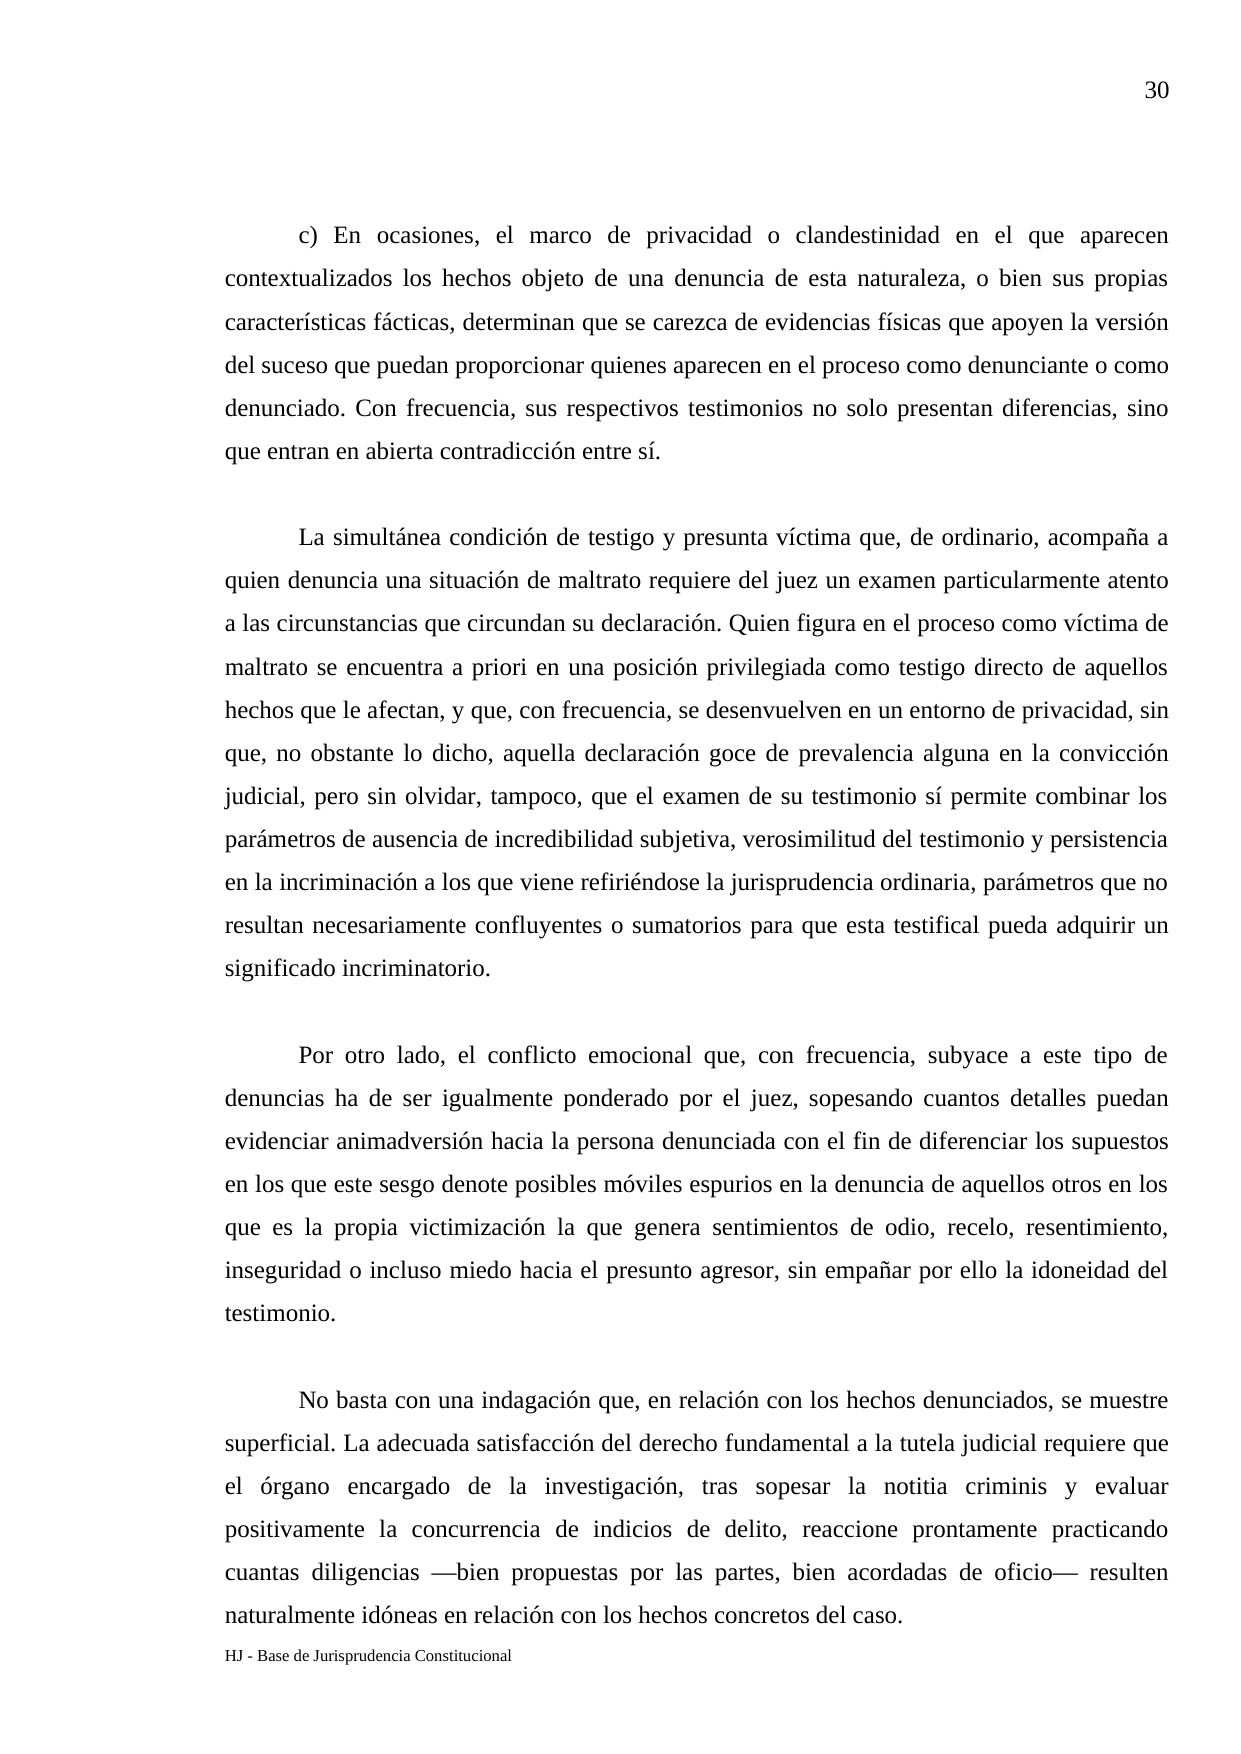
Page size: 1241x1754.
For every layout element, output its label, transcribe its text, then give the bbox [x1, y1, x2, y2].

text La simultánea condición de testigo y presunta víctima que, de ordinario, acompaña a quien denuncia una situación de maltrato requiere del juez un examen particularmente atento a las circunstancias que circundan su declaración. Quien figura en el proceso como víctima de maltrato se encuentra a priori en una posición privilegiada como testigo directo de aquellos hechos que le afectan, y que, con frecuencia, se desenvuelven en un entorno de privacidad, sin que, no obstante lo dicho, aquella declaración goce de prevalencia alguna en la convicción judicial, pero sin olvidar, tampoco, que el examen de su testimonio sí permite combinar los parámetros de ausencia de incredibilidad subjetiva, verosimilitud del testimonio y persistencia en la incriminación a los que viene refiriéndose la jurisprudencia ordinaria, parámetros que no resultan necesariamente confluyentes o sumatorios para que esta testifical pueda adquirir un significado incriminatorio. [224, 522, 1169, 982]
text Por otro lado, el conflicto emocional que, con frecuencia, subyace a este tipo de denuncias ha de ser igualmente ponderado por el juez, sopesando cuantos detalles puedan evidenciar animadversión hacia la persona denunciada con el fin de diferenciar los supuestos en los que este sesgo denote posibles móviles espurios en la denuncia de aquellos otros en los que es la propia victimización la que genera sentimientos de odio, recelo, resentimiento, inseguridad o incluso miedo hacia el presunto agresor, sin empañar por ello la idoneidad del testimonio. [224, 1040, 1169, 1327]
text No basta con una indagación que, en relación con los hechos denunciados, se muestre superficial. La adecuada satisfacción del derecho fundamental a la tutela judicial requiere que el órgano encargado de la investigación, tras sopesar la notitia criminis y evaluar positivamente la concurrencia de indicios de delito, reaccione prontamente practicando cuantas diligencias —bien propuestas por las partes, bien acordadas de oficio— resulten naturalmente idóneas en relación con los hechos concretos del caso. [224, 1385, 1169, 1629]
text c) En ocasiones, el marco de privacidad o clandestinidad en el que aparecen contextualizados los hechos objeto de una denuncia de esta naturaleza, o bien sus propias características fácticas, determinan que se carezca de evidencias físicas que apoyen la versión del suceso que puedan proporcionar quienes aparecen en el proceso como denunciante o como denunciado. Con frecuencia, sus respectivos testimonios no solo presentan diferencias, sino que entran en abierta contradicción entre sí. [224, 220, 1169, 465]
